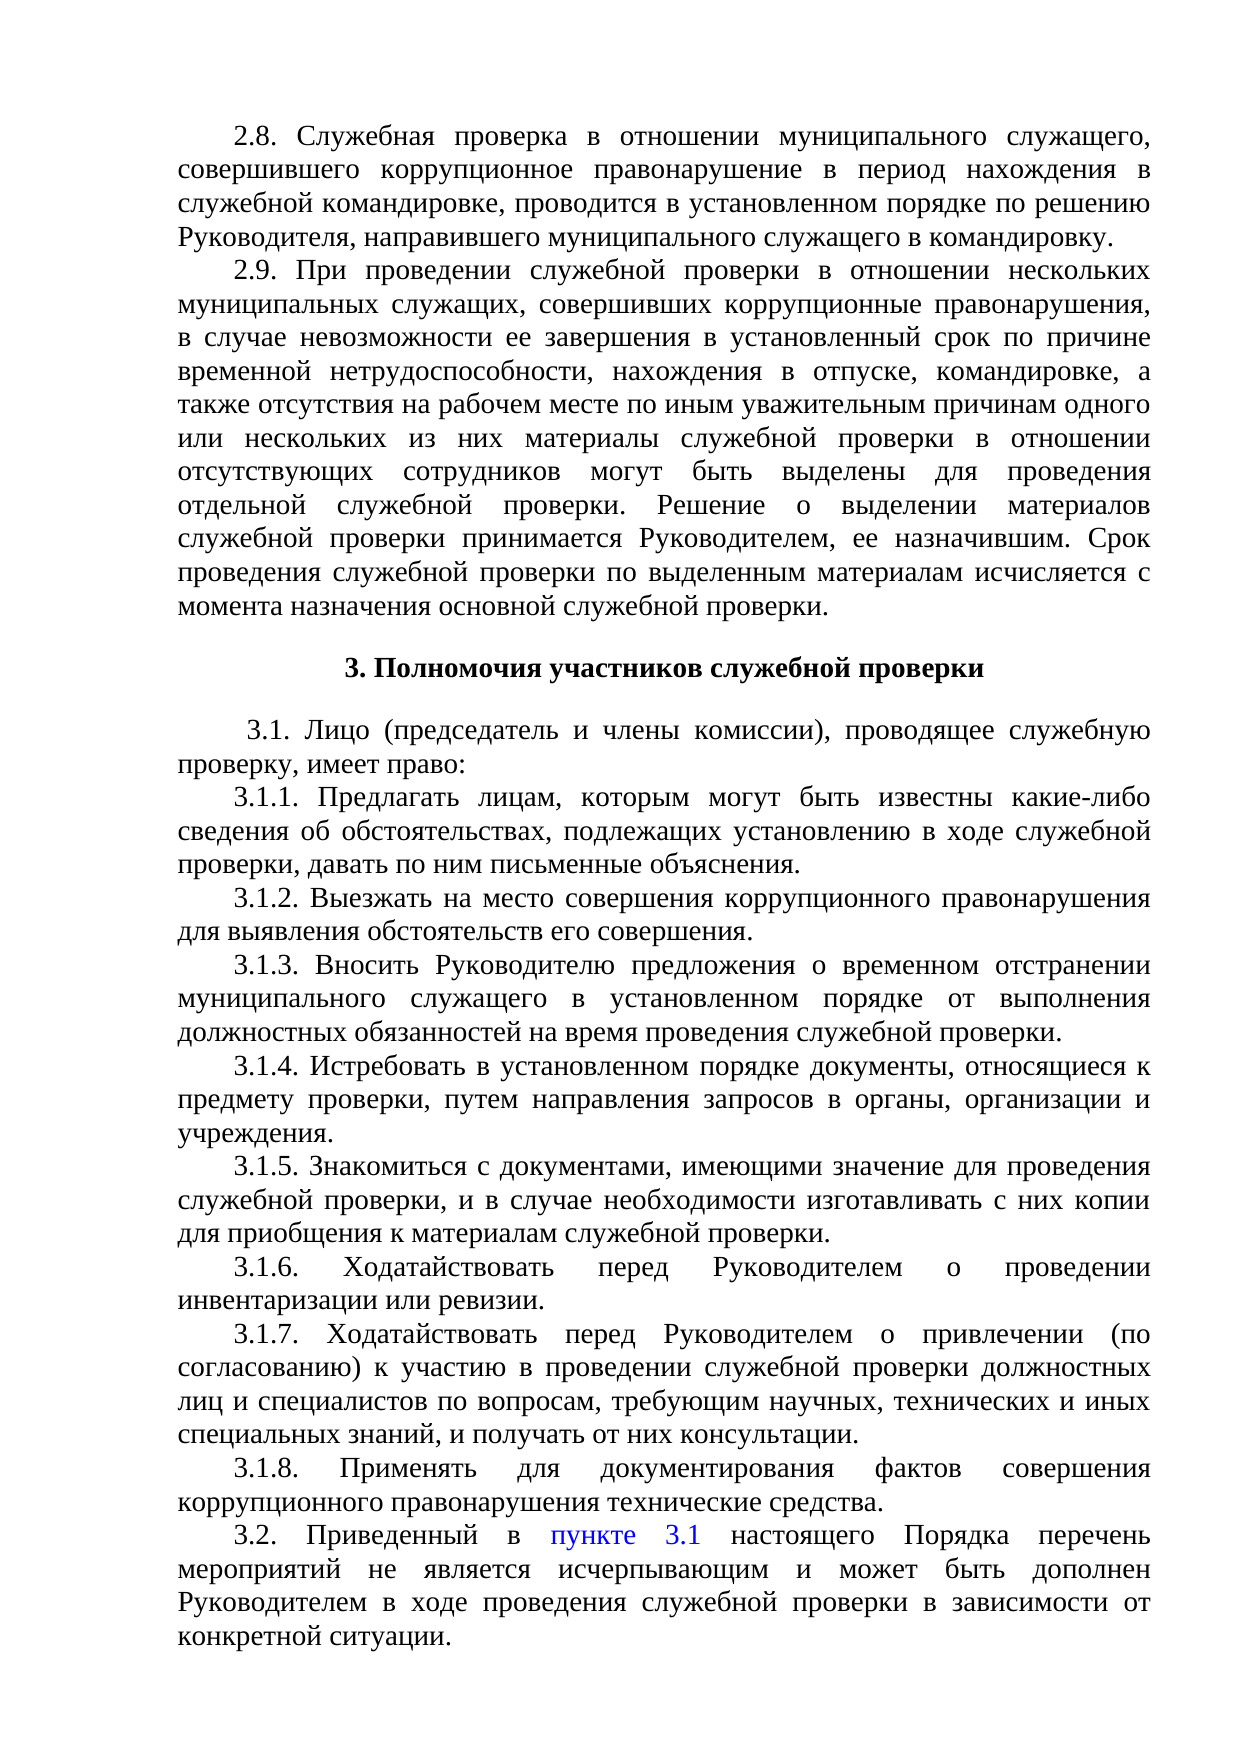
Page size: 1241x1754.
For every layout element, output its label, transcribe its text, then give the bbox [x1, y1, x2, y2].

text 3.1. Лицо (председатель и члены комиссии), проводящее служебную проверку, имеет право: [177, 712, 1152, 779]
text 3.1.1. Предлагать лицам, которым могут быть известны какие-либо сведения об обстоятельствах, подлежащих установлению в ходе служебной проверки, давать по ним письменные объяснения. [177, 779, 1152, 880]
text 3.1.5. Знакомиться с документами, имеющими значение для проведения служебной проверки, и в случае необходимости изготавливать с них копии для приобщения к материалам служебной проверки. [177, 1148, 1152, 1249]
text 3.1.3. Вносить Руководителю предложения о временном отстранении муниципального служащего в установленном порядке от выполнения должностных обязанностей на время проведения служебной проверки. [177, 947, 1152, 1048]
text 3.1.6. Ходатайствовать перед Руководителем о проведении инвентаризации или ревизии. [177, 1249, 1152, 1316]
text 2.8. Служебная проверка в отношении муниципального служащего, совершившего коррупционное правонарушение в период нахождения в служебной командировке, проводится в установленном порядке по решению Руководителя, направившего муниципального служащего в командировку. [177, 118, 1152, 252]
text 3.1.8. Применять для документирования фактов совершения коррупционного правонарушения технические средства. [177, 1450, 1152, 1517]
text 3.1.2. Выезжать на место совершения коррупционного правонарушения для выявления обстоятельств его совершения. [177, 880, 1152, 947]
text 3.2. Приведенный в пункте 3.1 настоящего Порядка перечень мероприятий не является исчерпывающим и может быть дополнен Руководителем в ходе проведения служебной проверки в зависимости от конкретной ситуации. [177, 1517, 1152, 1651]
title 3. Полномочия участников служебной проверки [177, 650, 1152, 683]
text 2.9. При проведении служебной проверки в отношении нескольких муниципальных служащих, совершивших коррупционные правонарушения, в случае невозможности ее завершения в установленный срок по причине временной нетрудоспособности, нахождения в отпуске, командировке, а также отсутствия на рабочем месте по иным уважительным причинам одного или нескольких из них материалы служебной проверки в отношении отсутствующих сотрудников могут быть выделены для проведения отдельной служебной проверки. Решение о выделении материалов служебной проверки принимается Руководителем, ее назначившим. Срок проведения служебной проверки по выделенным материалам исчисляется с момента назначения основной служебной проверки. [177, 252, 1152, 621]
text 3.1.4. Истребовать в установленном порядке документы, относящиеся к предмету проверки, путем направления запросов в органы, организации и учреждения. [177, 1048, 1152, 1148]
text 3.1.7. Ходатайствовать перед Руководителем о привлечении (по согласованию) к участию в проведении служебной проверки должностных лиц и специалистов по вопросам, требующим научных, технических и иных специальных знаний, и получать от них консультации. [177, 1316, 1152, 1450]
